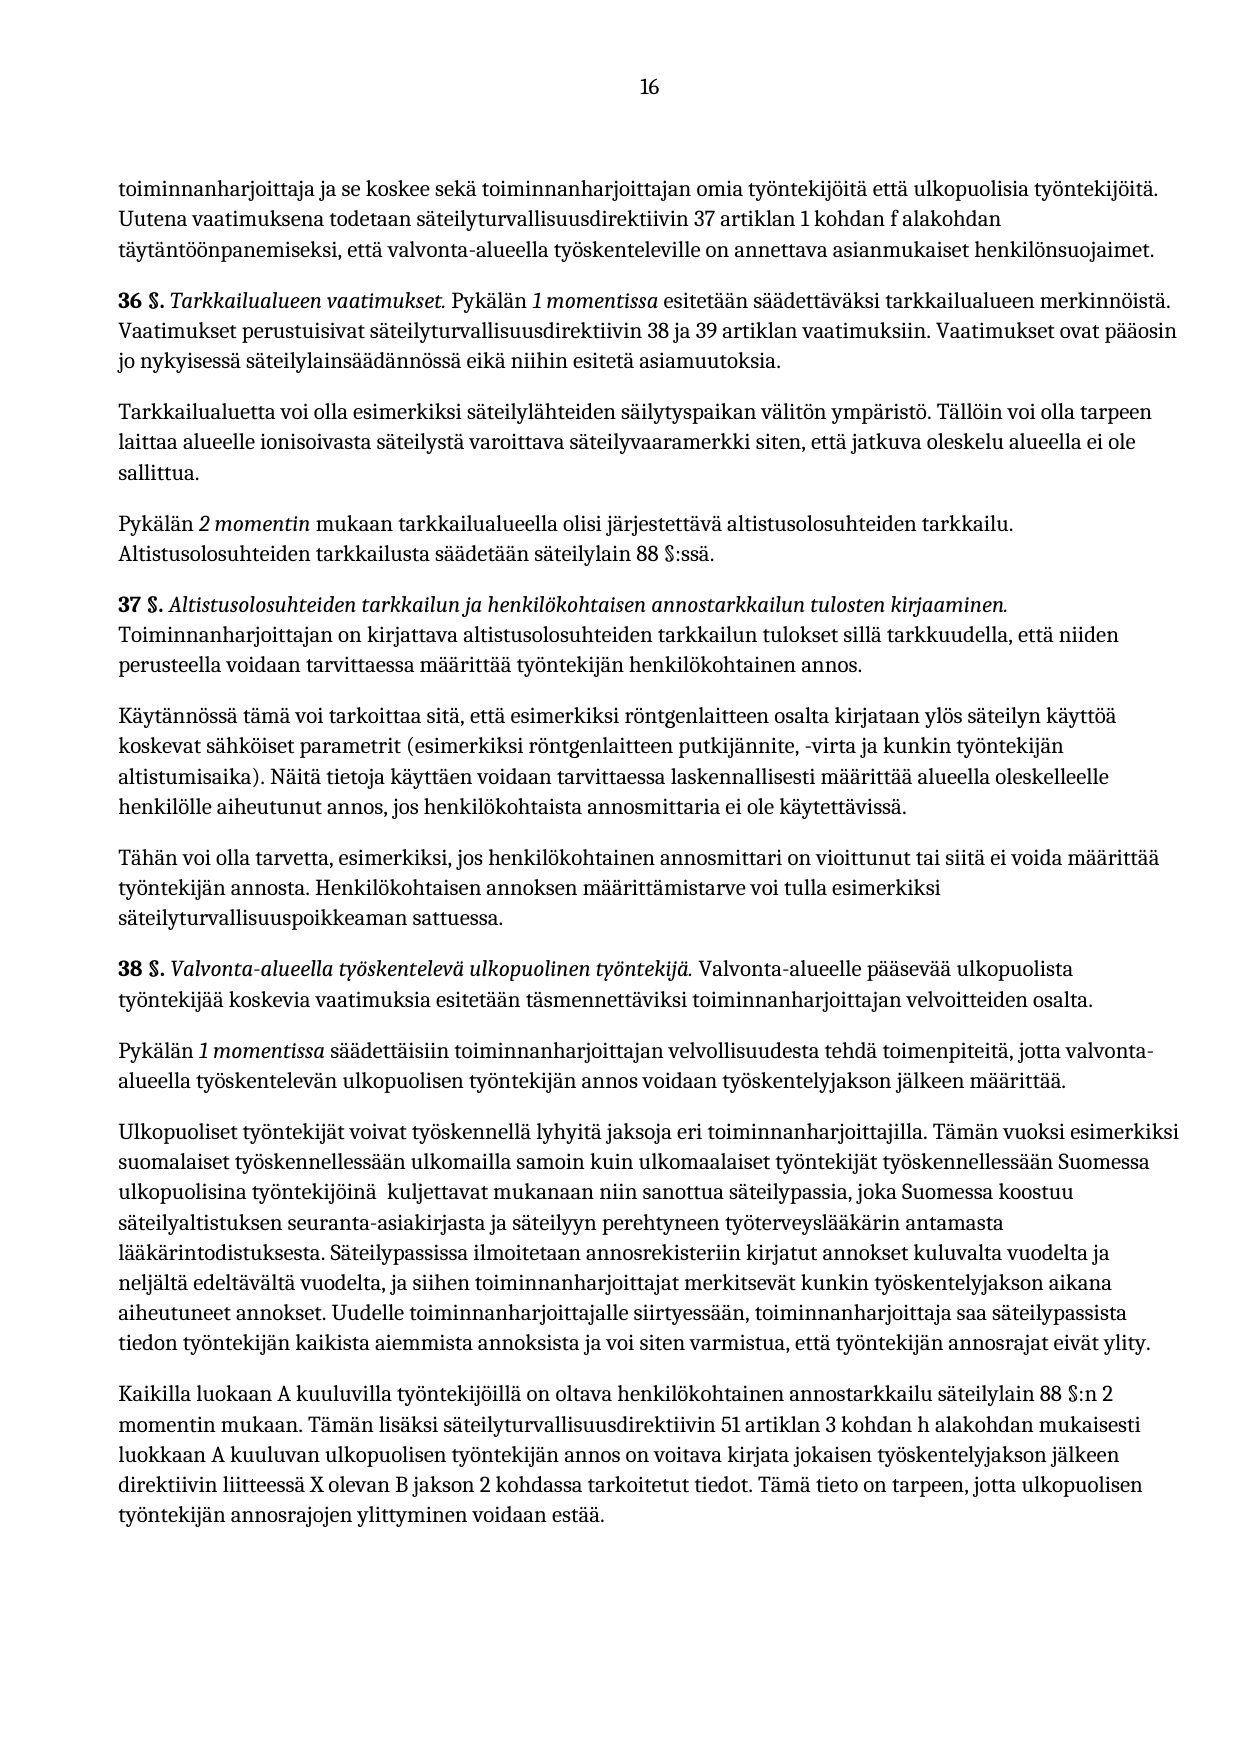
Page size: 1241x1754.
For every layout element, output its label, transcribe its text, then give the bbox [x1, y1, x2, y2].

text Pykälän 1 momentissa säädettäisiin toiminnanharjoittajan velvollisuudesta tehdä toimenpiteitä, jotta valvonta-alueella työskentelevän ulkopuolisen työntekijän annos voidaan työskentelyjakson jälkeen määrittää. [118, 1037, 1181, 1094]
text 37 §. Altistusolosuhteiden tarkkailun ja henkilökohtaisen annostarkkailun tulosten kirjaaminen. Toiminnanharjoittajan on kirjattava altistusolosuhteiden tarkkailun tulokset sillä tarkkuudella, että niiden perusteella voidaan tarvittaessa määrittää työntekijän henkilökohtainen annos. [118, 592, 1181, 678]
text Tähän voi olla tarvetta, esimerkiksi, jos henkilökohtainen annosmittari on vioittunut tai siitä ei voida määrittää työntekijän annosta. Henkilökohtaisen annoksen määrittämistarve voi tulla esimerkiksi säteilyturvallisuuspoikkeaman sattuessa. [118, 845, 1181, 931]
text Käytännössä tämä voi tarkoittaa sitä, että esimerkiksi röntgenlaitteen osalta kirjataan ylös säteilyn käyttöä koskevat sähköiset parametrit (esimerkiksi röntgenlaitteen putkijännite, -virta ja kunkin työntekijän altistumisaika). Näitä tietoja käyttäen voidaan tarvittaessa laskennallisesti määrittää alueella oleskelleelle henkilölle aiheutunut annos, jos henkilökohtaista annosmittaria ei ole käytettävissä. [118, 703, 1181, 820]
text Kaikilla luokaan A kuuluvilla työntekijöillä on oltava henkilökohtainen annostarkkailu säteilylain 88 §:n 2 momentin mukaan. Tämän lisäksi säteilyturvallisuusdirektiivin 51 artiklan 3 kohdan h alakohdan mukaisesti luokkaan A kuuluvan ulkopuolisen työntekijän annos on voitava kirjata jokaisen työskentelyjakson jälkeen direktiivin liitteessä X olevan B jakson 2 kohdassa tarkoitetut tiedot. Tämä tieto on tarpeen, jotta ulkopuolisen työntekijän annosrajojen ylittyminen voidaan estää. [118, 1381, 1181, 1528]
text 38 §. Valvonta-alueella työskentelevä ulkopuolinen työntekijä. Valvonta-alueelle pääsevää ulkopuolista työntekijää koskevia vaatimuksia esitetään täsmennettäviksi toiminnanharjoittajan velvoitteiden osalta. [118, 956, 1181, 1013]
text 36 §. Tarkkailualueen vaatimukset. Pykälän 1 momentissa esitetään säädettäväksi tarkkailualueen merkinnöistä. Vaatimukset perustuisivat säteilyturvallisuusdirektiivin 38 ja 39 artiklan vaatimuksiin. Vaatimukset ovat pääosin jo nykyisessä säteilylainsäädännössä eikä niihin esitetä asiamuutoksia. [118, 287, 1181, 374]
text Tarkkailualuetta voi olla esimerkiksi säteilylähteiden säilytyspaikan välitön ympäristö. Tällöin voi olla tarpeen laittaa alueelle ionisoivasta säteilystä varoittava säteilyvaaramerkki siten, että jatkuva oleskelu alueella ei ole sallittua. [118, 399, 1181, 486]
text Pykälän 2 momentin mukaan tarkkailualueella olisi järjestettävä altistusolosuhteiden tarkkailu. Altistusolosuhteiden tarkkailusta säädetään säteilylain 88 §:ssä. [118, 510, 1181, 567]
text Ulkopuoliset työntekijät voivat työskennellä lyhyitä jaksoja eri toiminnanharjoittajilla. Tämän vuoksi esimerkiksi suomalaiset työskennellessään ulkomailla samoin kuin ulkomaalaiset työntekijät työskennellessään Suomessa ulkopuolisina työntekijöinä kuljettavat mukanaan niin sanottua säteilypassia, joka Suomessa koostuu säteilyaltistuksen seuranta-asiakirjasta ja säteilyyn perehtyneen työterveyslääkärin antamasta lääkärintodistuksesta. Säteilypassissa ilmoitetaan annosrekisteriin kirjatut annokset kuluvalta vuodelta ja neljältä edeltävältä vuodelta, ja siihen toiminnanharjoittajat merkitsevät kunkin työskentelyjakson aikana aiheutuneet annokset. Uudelle toiminnanharjoittajalle siirtyessään, toiminnanharjoittaja saa säteilypassista tiedon työntekijän kaikista aiemmista annoksista ja voi siten varmistua, että työntekijän annosrajat eivät ylity. [118, 1119, 1181, 1356]
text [118, 176, 1181, 263]
